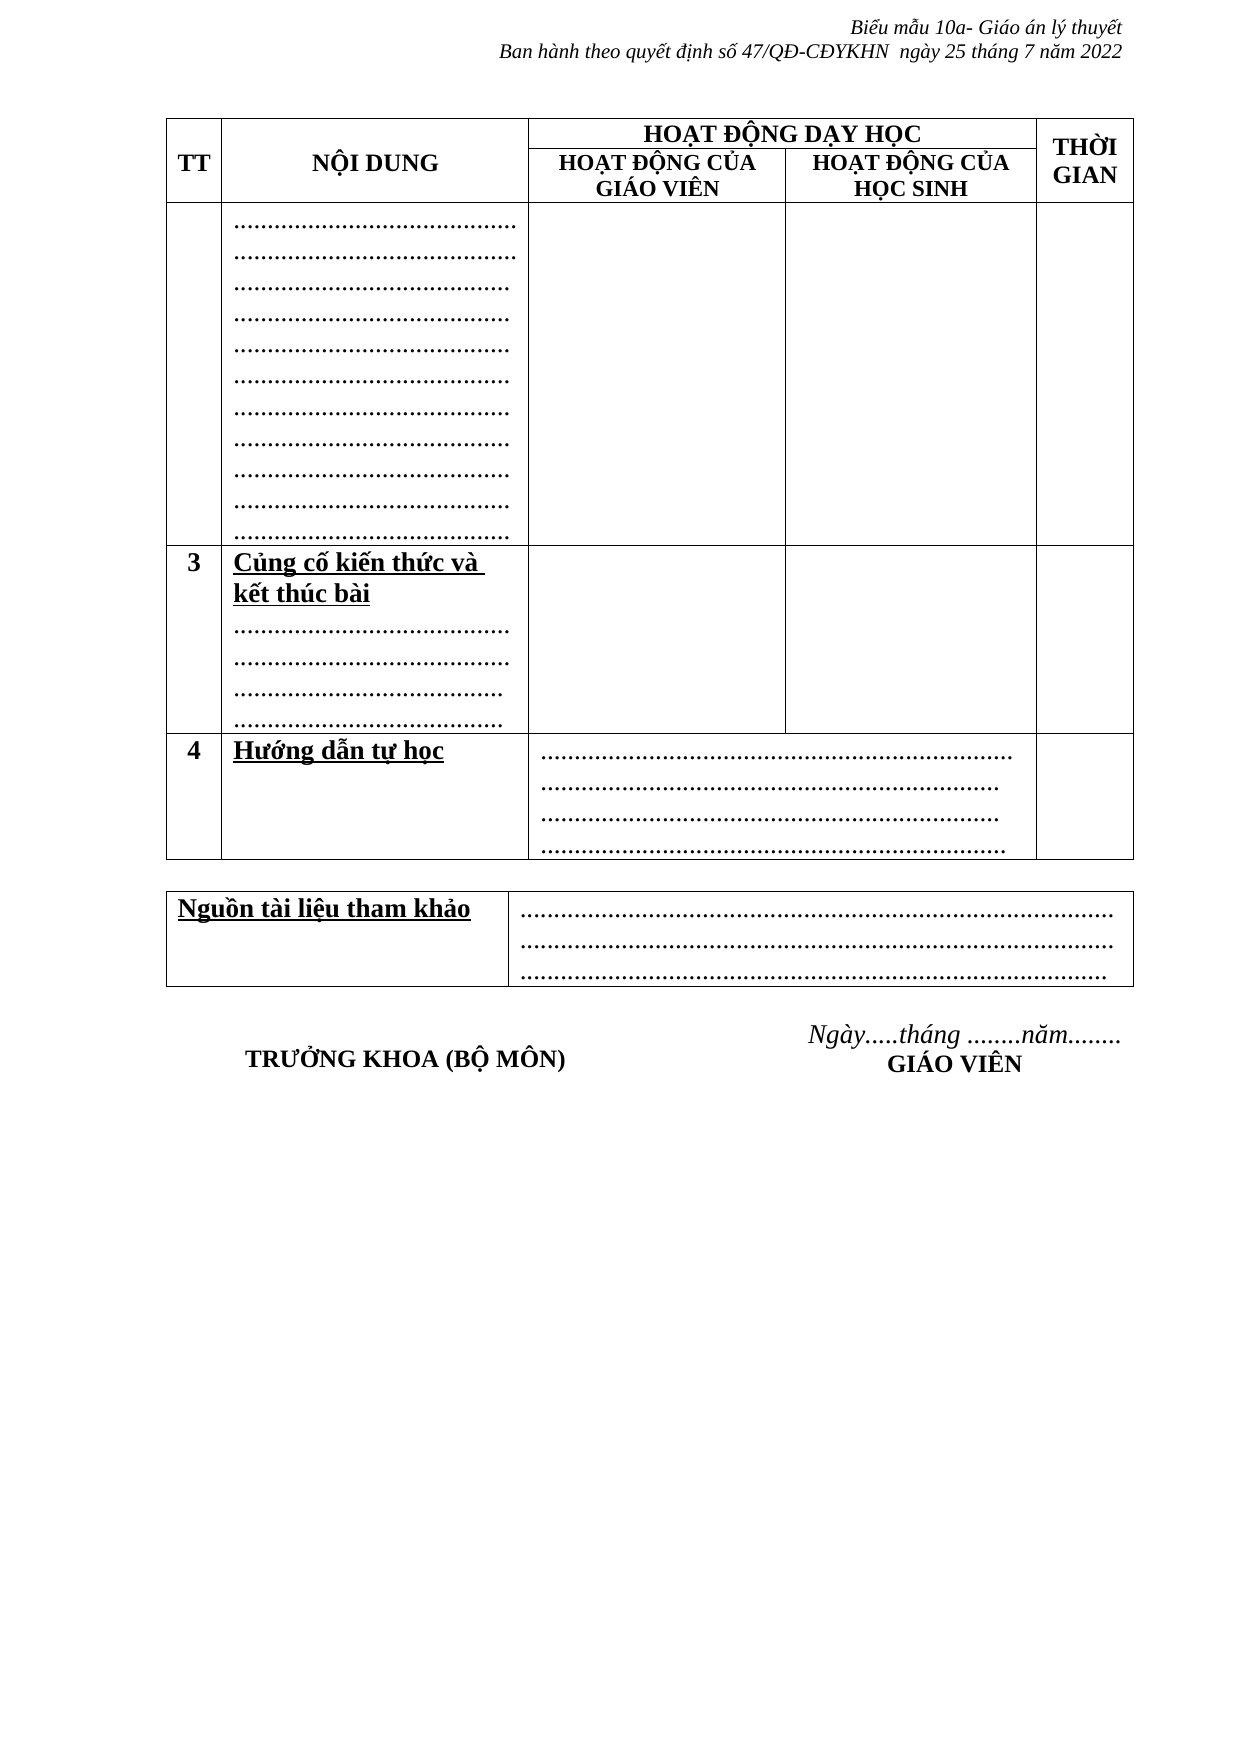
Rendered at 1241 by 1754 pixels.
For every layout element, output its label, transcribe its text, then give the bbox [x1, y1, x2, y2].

table_cell [529, 546, 785, 733]
table_cell Hướng dẫn tự học [222, 734, 528, 859]
table_cell 3 [167, 546, 221, 733]
table_cell [529, 203, 785, 545]
table_header THỜI GIAN [1037, 119, 1133, 202]
table_cell 2 [167, 203, 221, 545]
table_cell 4 [167, 734, 221, 859]
table_cell ...................................................................... .................................................................... .................................................................... ..................................................................... [529, 734, 1036, 859]
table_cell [222, 203, 528, 545]
table_header Nguồn tài liệu tham khảo [167, 892, 508, 986]
table_header ........................................................................................ ........................................................................................ ....................................................................................... [509, 892, 1133, 986]
table_cell [786, 203, 1036, 545]
table_cell HOẠT ĐỘNG CỦA GIÁO VIÊN [529, 149, 785, 202]
table_cell [1037, 546, 1133, 733]
table_header NỘI DUNG [222, 119, 528, 202]
table_cell TRƯỞNG KHOA (BỘ MÔN) [166, 987, 644, 1279]
table_cell [1037, 203, 1133, 545]
table_cell [786, 546, 1036, 733]
table_cell [1037, 734, 1133, 859]
table_header TT [167, 119, 221, 202]
table_cell Củng cố kiến thức và kết thúc bài ......................................... ......................................... ........................................ ........................................ [222, 546, 528, 733]
table_cell HOẠT ĐỘNG CỦA HỌC SINH [786, 149, 1036, 202]
table_header HOẠT ĐỘNG DẠY HỌC [529, 119, 1036, 148]
table_cell Ngày.....tháng ........năm........ GIÁO VIÊN [645, 987, 1133, 1279]
